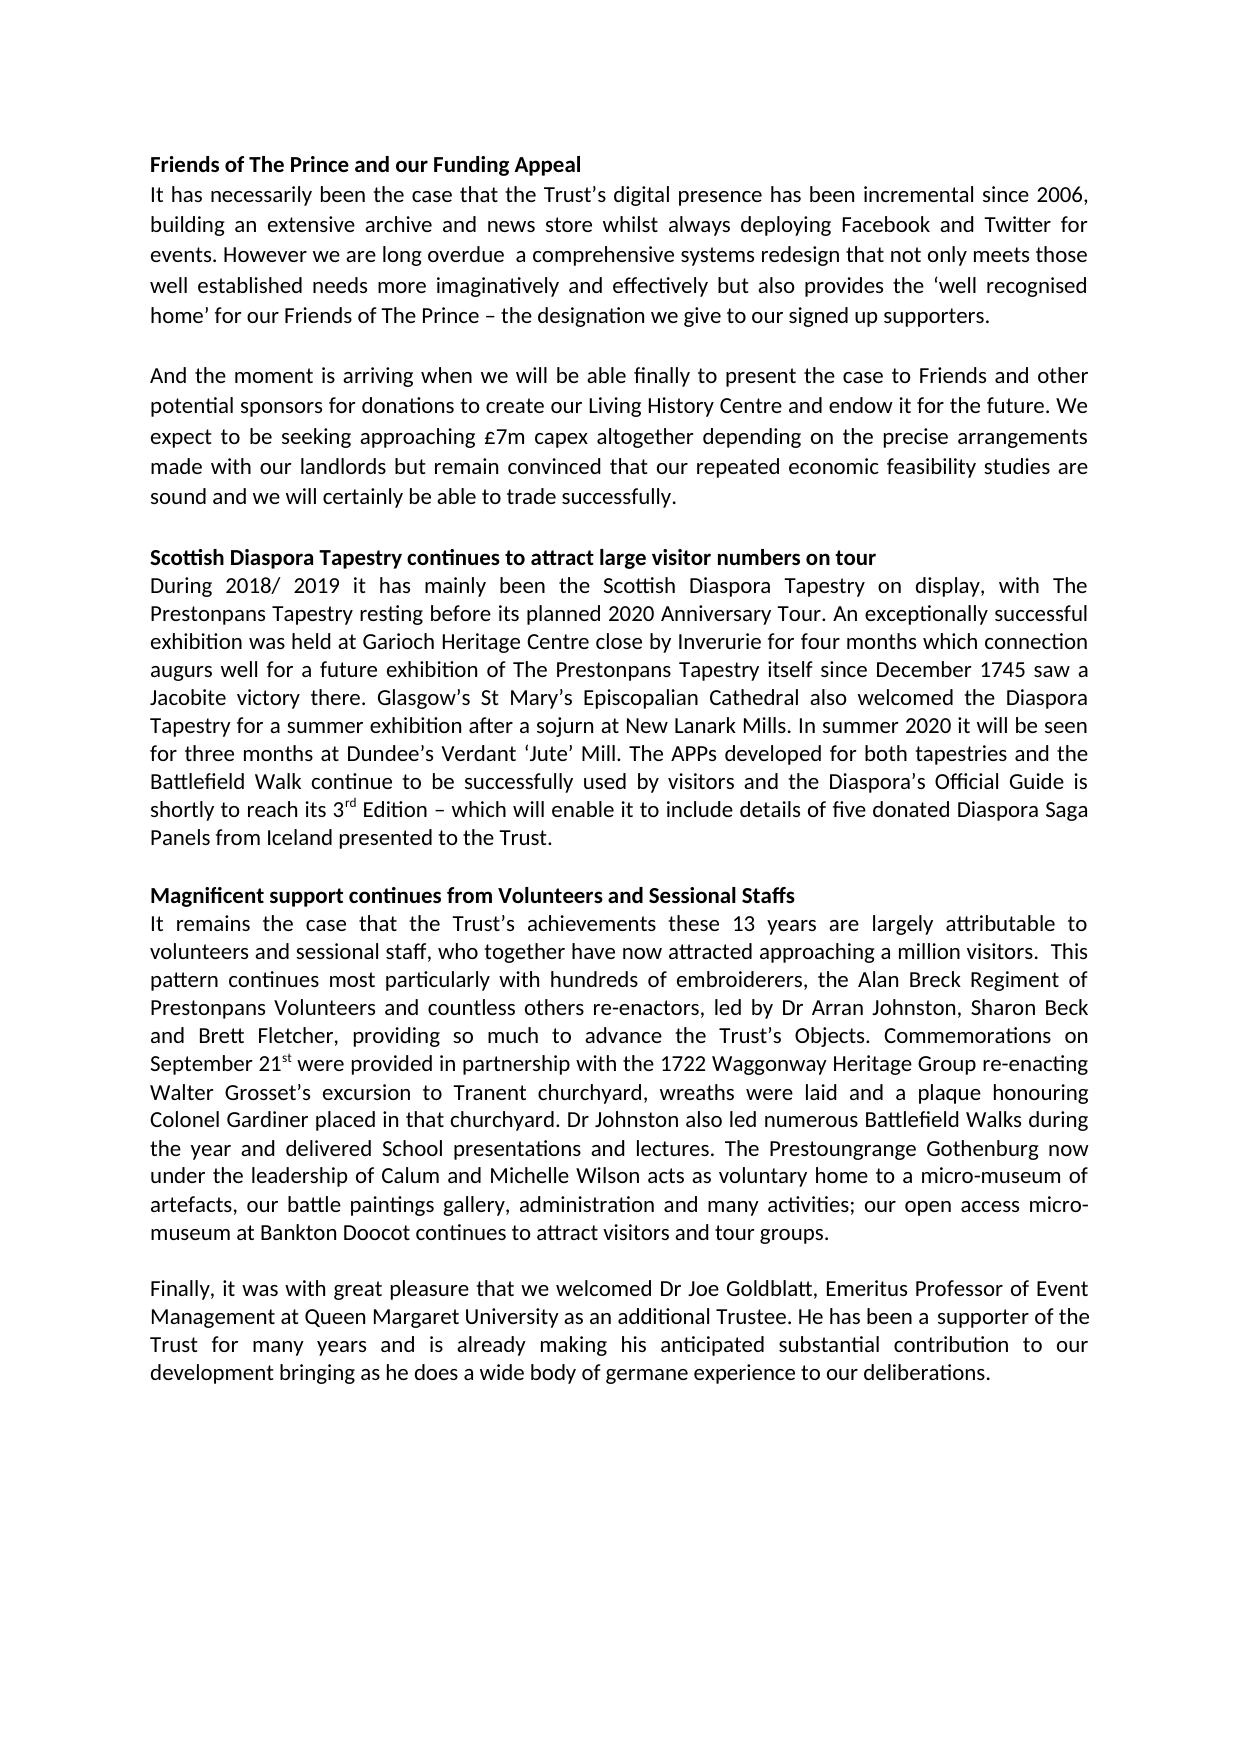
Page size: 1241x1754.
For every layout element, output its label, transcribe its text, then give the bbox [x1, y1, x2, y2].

text Magnificent support continues from Volunteers and Sessional Staffs [150, 881, 1090, 909]
text It has necessarily been the case that the Trust’s digital presence has been incremental since 2006, building an extensive archive and news store whilst always deploying Facebook and Twitter for events. However we are long overdue a comprehensive systems redesign that not only meets those well established needs more imaginatively and effectively but also provides the ‘well recognised home’ for our Friends of The Prince – the designation we give to our signed up supporters. [150, 180, 1090, 329]
text During 2018/ 2019 it has mainly been the Scottish Diaspora Tapestry on display, with The Prestonpans Tapestry resting before its planned 2020 Anniversary Tour. An exceptionally successful exhibition was held at Garioch Heritage Centre close by Inverurie for four months which connection augurs well for a future exhibition of The Prestonpans Tapestry itself since December 1745 saw a Jacobite victory there. Glasgow’s St Mary’s Episcopalian Cathedral also welcomed the Diaspora Tapestry for a summer exhibition after a sojurn at New Lanark Mills. In summer 2020 it will be seen for three months at Dundee’s Verdant ‘Jute’ Mill. The APPs developed for both tapestries and the Battlefield Walk continue to be successfully used by visitors and the Diaspora’s Official Guide is shortly to reach its 3rd Edition – which will enable it to include details of five donated Diaspora Saga Panels from Iceland presented to the Trust. [150, 571, 1090, 851]
text Scottish Diaspora Tapestry continues to attract large visitor numbers on tour [150, 543, 1090, 571]
text Finally, it was with great pleasure that we welcomed Dr Joe Goldblatt, Emeritus Professor of Event Management at Queen Margaret University as an additional Trustee. He has been a supporter of the Trust for many years and is already making his anticipated substantial contribution to our development bringing as he does a wide body of germane experience to our deliberations. [150, 1274, 1090, 1386]
text Friends of The Prince and our Funding Appeal [150, 150, 1090, 178]
text And the moment is arriving when we will be able finally to present the case to Friends and other potential sponsors for donations to create our Living History Centre and endow it for the future. We expect to be seeking approaching £7m capex altogether depending on the precise arrangements made with our landlords but remain convinced that our repeated economic feasibility studies are sound and we will certainly be able to trade successfully. [150, 361, 1090, 510]
text It remains the case that the Trust’s achievements these 13 years are largely attributable to volunteers and sessional staff, who together have now attracted approaching a million visitors. This pattern continues most particularly with hundreds of embroiderers, the Alan Breck Regiment of Prestonpans Volunteers and countless others re-enactors, led by Dr Arran Johnston, Sharon Beck and Brett Fletcher, providing so much to advance the Trust’s Objects. Commemorations on September 21st were provided in partnership with the 1722 Waggonway Heritage Group re-enacting Walter Grosset’s excursion to Tranent churchyard, wreaths were laid and a plaque honouring Colonel Gardiner placed in that churchyard. Dr Johnston also led numerous Battlefield Walks during the year and delivered School presentations and lectures. The Prestoungrange Gothenburg now under the leadership of Calum and Michelle Wilson acts as voluntary home to a micro-museum of artefacts, our battle paintings gallery, administration and many activities; our open access micro-museum at Bankton Doocot continues to attract visitors and tour groups. [150, 909, 1090, 1246]
